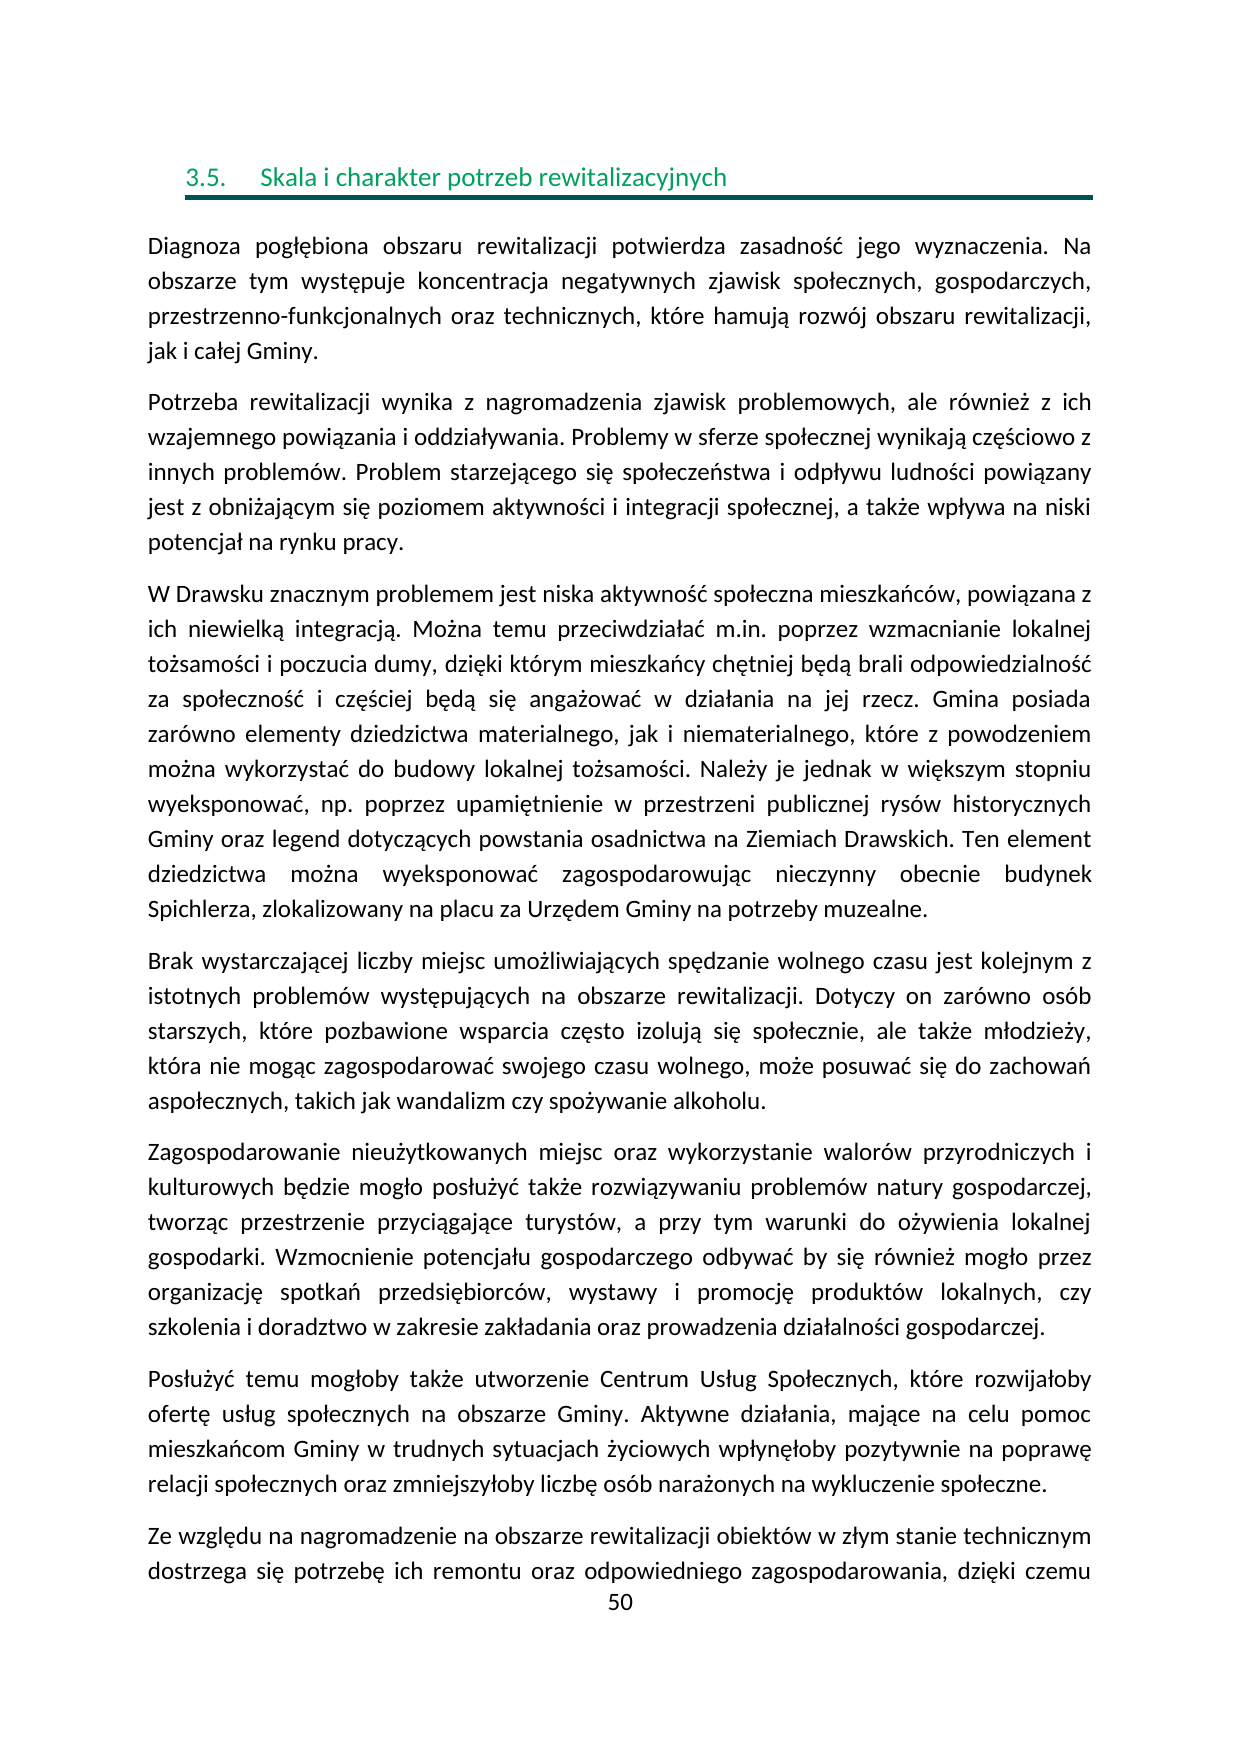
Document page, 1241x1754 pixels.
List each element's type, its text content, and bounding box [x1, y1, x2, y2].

text Zagospodarowanie nieużytkowanych miejsc oraz wykorzystanie walorów przyrodniczych i kulturowych będzie mogło posłużyć także rozwiązywaniu problemów natury gospodarczej, tworząc przestrzenie przyciągające turystów, a przy tym warunki do ożywienia lokalnej gospodarki. Wzmocnienie potencjału gospodarczego odbywać by się również mogło przez organizację spotkań przedsiębiorców, wystawy i promocję produktów lokalnych, czy szkolenia i doradztwo w zakresie zakładania oraz prowadzenia działalności gospodarczej. [148, 1136, 1093, 1342]
subtitle Skala i charakter potrzeb rewitalizacyjnych [185, 160, 1093, 195]
text Diagnoza pogłębiona obszaru rewitalizacji potwierdza zasadność jego wyznaczenia. Na obszarze tym występuje koncentracja negatywnych zjawisk społecznych, gospodarczych, przestrzenno-funkcjonalnych oraz technicznych, które hamują rozwój obszaru rewitalizacji, jak i całej Gminy. [148, 230, 1093, 365]
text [148, 1520, 1093, 1585]
text W Drawsku znacznym problemem jest niska aktywność społeczna mieszkańców, powiązana z ich niewielką integracją. Można temu przeciwdziałać m.in. poprzez wzmacnianie lokalnej tożsamości i poczucia dumy, dzięki którym mieszkańcy chętniej będą brali odpowiedzialność za społeczność i częściej będą się angażować w działania na jej rzecz. Gmina posiada zarówno elementy dziedzictwa materialnego, jak i niematerialnego, które z powodzeniem można wykorzystać do budowy lokalnej tożsamości. Należy je jednak w większym stopniu wyeksponować, np. poprzez upamiętnienie w przestrzeni publicznej rysów historycznych Gminy oraz legend dotyczących powstania osadnictwa na Ziemiach Drawskich. Ten element dziedzictwa można wyeksponować zagospodarowując nieczynny obecnie budynek Spichlerza, zlokalizowany na placu za Urzędem Gminy na potrzeby muzealne. [148, 578, 1093, 924]
text Potrzeba rewitalizacji wynika z nagromadzenia zjawisk problemowych, ale również z ich wzajemnego powiązania i oddziaływania. Problemy w sferze społecznej wynikają częściowo z innych problemów. Problem starzejącego się społeczeństwa i odpływu ludności powiązany jest z obniżającym się poziomem aktywności i integracji społecznej, a także wpływa na niski potencjał na rynku pracy. [148, 386, 1093, 557]
text Brak wystarczającej liczby miejsc umożliwiających spędzanie wolnego czasu jest kolejnym z istotnych problemów występujących na obszarze rewitalizacji. Dotyczy on zarówno osób starszych, które pozbawione wsparcia często izolują się społecznie, ale także młodzieży, która nie mogąc zagospodarować swojego czasu wolnego, może posuwać się do zachowań aspołecznych, takich jak wandalizm czy spożywanie alkoholu. [148, 945, 1093, 1115]
text Posłużyć temu mogłoby także utworzenie Centrum Usług Społecznych, które rozwijałoby ofertę usług społecznych na obszarze Gminy. Aktywne działania, mające na celu pomoc mieszkańcom Gminy w trudnych sytuacjach życiowych wpłynęłoby pozytywnie na poprawę relacji społecznych oraz zmniejszyłoby liczbę osób narażonych na wykluczenie społeczne. [148, 1363, 1093, 1499]
